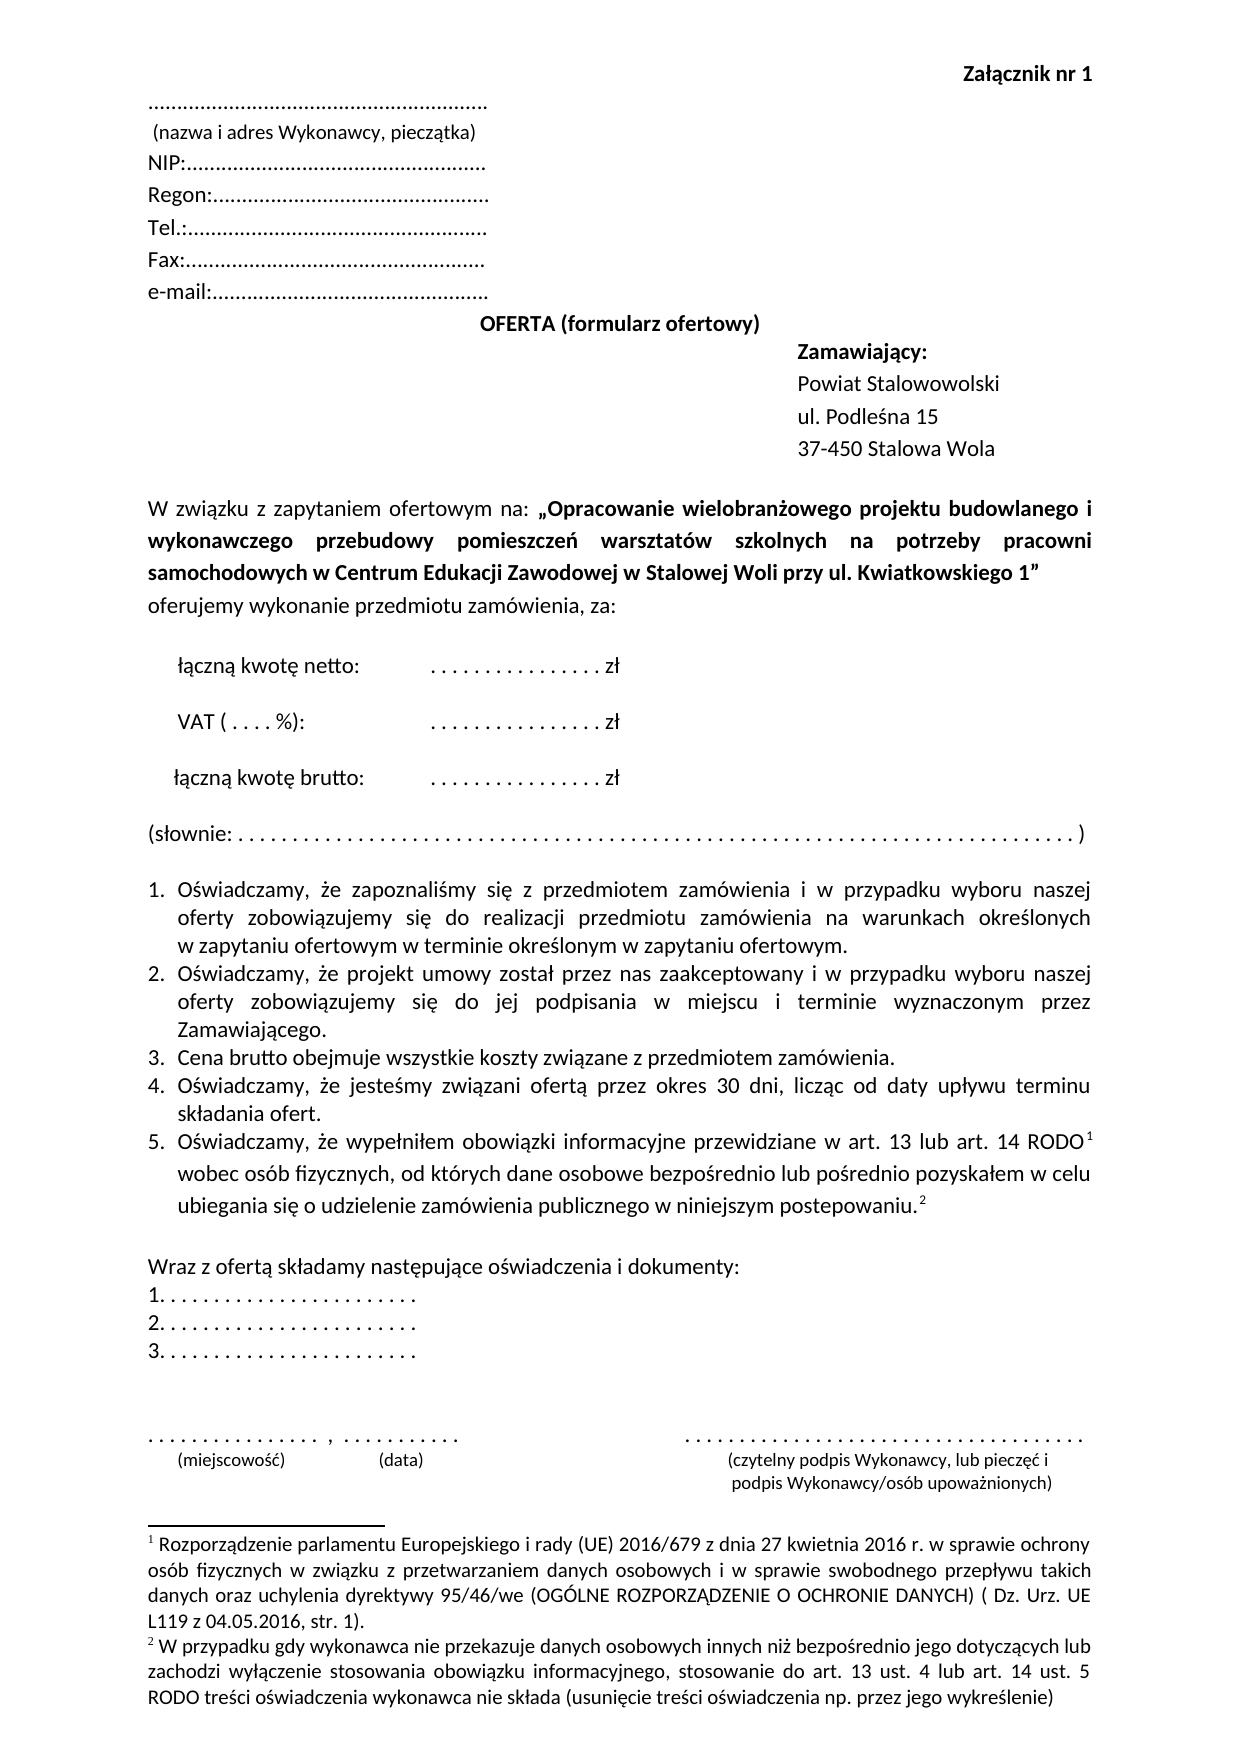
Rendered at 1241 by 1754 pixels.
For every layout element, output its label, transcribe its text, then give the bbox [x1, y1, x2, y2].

subtitle OFERTA (formularz ofertowy) [148, 309, 1093, 337]
text ul. Podleśna 15 [148, 402, 1093, 430]
text 1. . . . . . . . . . . . . . . . . . . . . . . . [148, 1280, 1093, 1308]
text Powiat Stalowowolski [148, 369, 1093, 398]
text Tel.:.................................................... [148, 213, 1093, 241]
text ........................................................... [148, 87, 1093, 115]
text (miejscowość) (data) (czytelny podpis Wykonawcy, lub pieczęć i podpis Wykonawcy/osób upoważnionych) [148, 1448, 1093, 1494]
text VAT ( . . . . %): . . . . . . . . . . . . . . . . zł [148, 707, 1093, 735]
text . . . . . . . . . . . . . . . . , . . . . . . . . . . . . . . . . . . . . . . . . . . . . . . . . . . . . . . . . . . . . . . . . [148, 1420, 1093, 1448]
text 2. . . . . . . . . . . . . . . . . . . . . . . . [148, 1308, 1093, 1336]
text oferujemy wykonanie przedmiotu zamówienia, za: [148, 591, 1093, 619]
text NIP:.................................................... [148, 148, 1093, 176]
list Oświadczamy, że projekt umowy został przez nas zaakceptowany i w przypadku wyboru naszej oferty zobowiązujemy się do jej podpisania w miejscu i terminie wyznaczonym przez Zamawiającego. [148, 959, 1093, 1043]
list Oświadczamy, że wypełniłem obowiązki informacyjne przewidziane w art. 13 lub art. 14 RODO wobec osób fizycznych, od których dane osobowe bezpośrednio lub pośrednio pozyskałem w celu ubiegania się o udzielenie zamówienia publicznego w niniejszym postepowaniu. [148, 1127, 1093, 1220]
list Oświadczamy, że jesteśmy związani ofertą przez okres 30 dni, licząc od daty upływu terminu składania ofert. [148, 1071, 1093, 1127]
subtitle Załącznik nr 1 [443, 59, 1093, 87]
text łączną kwotę brutto: . . . . . . . . . . . . . . . . zł [148, 763, 1093, 791]
text Zamawiający: [148, 337, 1093, 365]
text (słownie: . . . . . . . . . . . . . . . . . . . . . . . . . . . . . . . . . . . . . . . . . . . . . . . . . . . . . . . . . . . . . . . . . . . . . . . . . . . . . ) [148, 819, 1093, 847]
list Oświadczamy, że zapoznaliśmy się z przedmiotem zamówienia i w przypadku wyboru naszej oferty zobowiązujemy się do realizacji przedmiotu zamówienia na warunkach określonych w zapytaniu ofertowym w terminie określonym w zapytaniu ofertowym. [148, 875, 1093, 959]
text 37-450 Stalowa Wola [148, 434, 1093, 462]
list Cena brutto obejmuje wszystkie koszty związane z przedmiotem zamówienia. [148, 1043, 1093, 1071]
text Fax:.................................................... [148, 245, 1093, 273]
text (nazwa i adres Wykonawcy, pieczątka) [148, 119, 1093, 145]
text e-mail:................................................ [148, 277, 1093, 305]
text W związku z zapytaniem ofertowym na: „Opracowanie wielobranżowego projektu budowlanego i wykonawczego przebudowy pomieszczeń warsztatów szkolnych na potrzeby pracowni samochodowych w Centrum Edukacji Zawodowej w Stalowej Woli przy ul. Kwiatkowskiego 1” [148, 494, 1093, 587]
text Wraz z ofertą składamy następujące oświadczenia i dokumenty: [148, 1252, 1093, 1280]
text 3. . . . . . . . . . . . . . . . . . . . . . . . [148, 1336, 1093, 1364]
text Regon:................................................ [148, 181, 1093, 209]
text łączną kwotę netto: . . . . . . . . . . . . . . . . zł [148, 651, 1093, 679]
